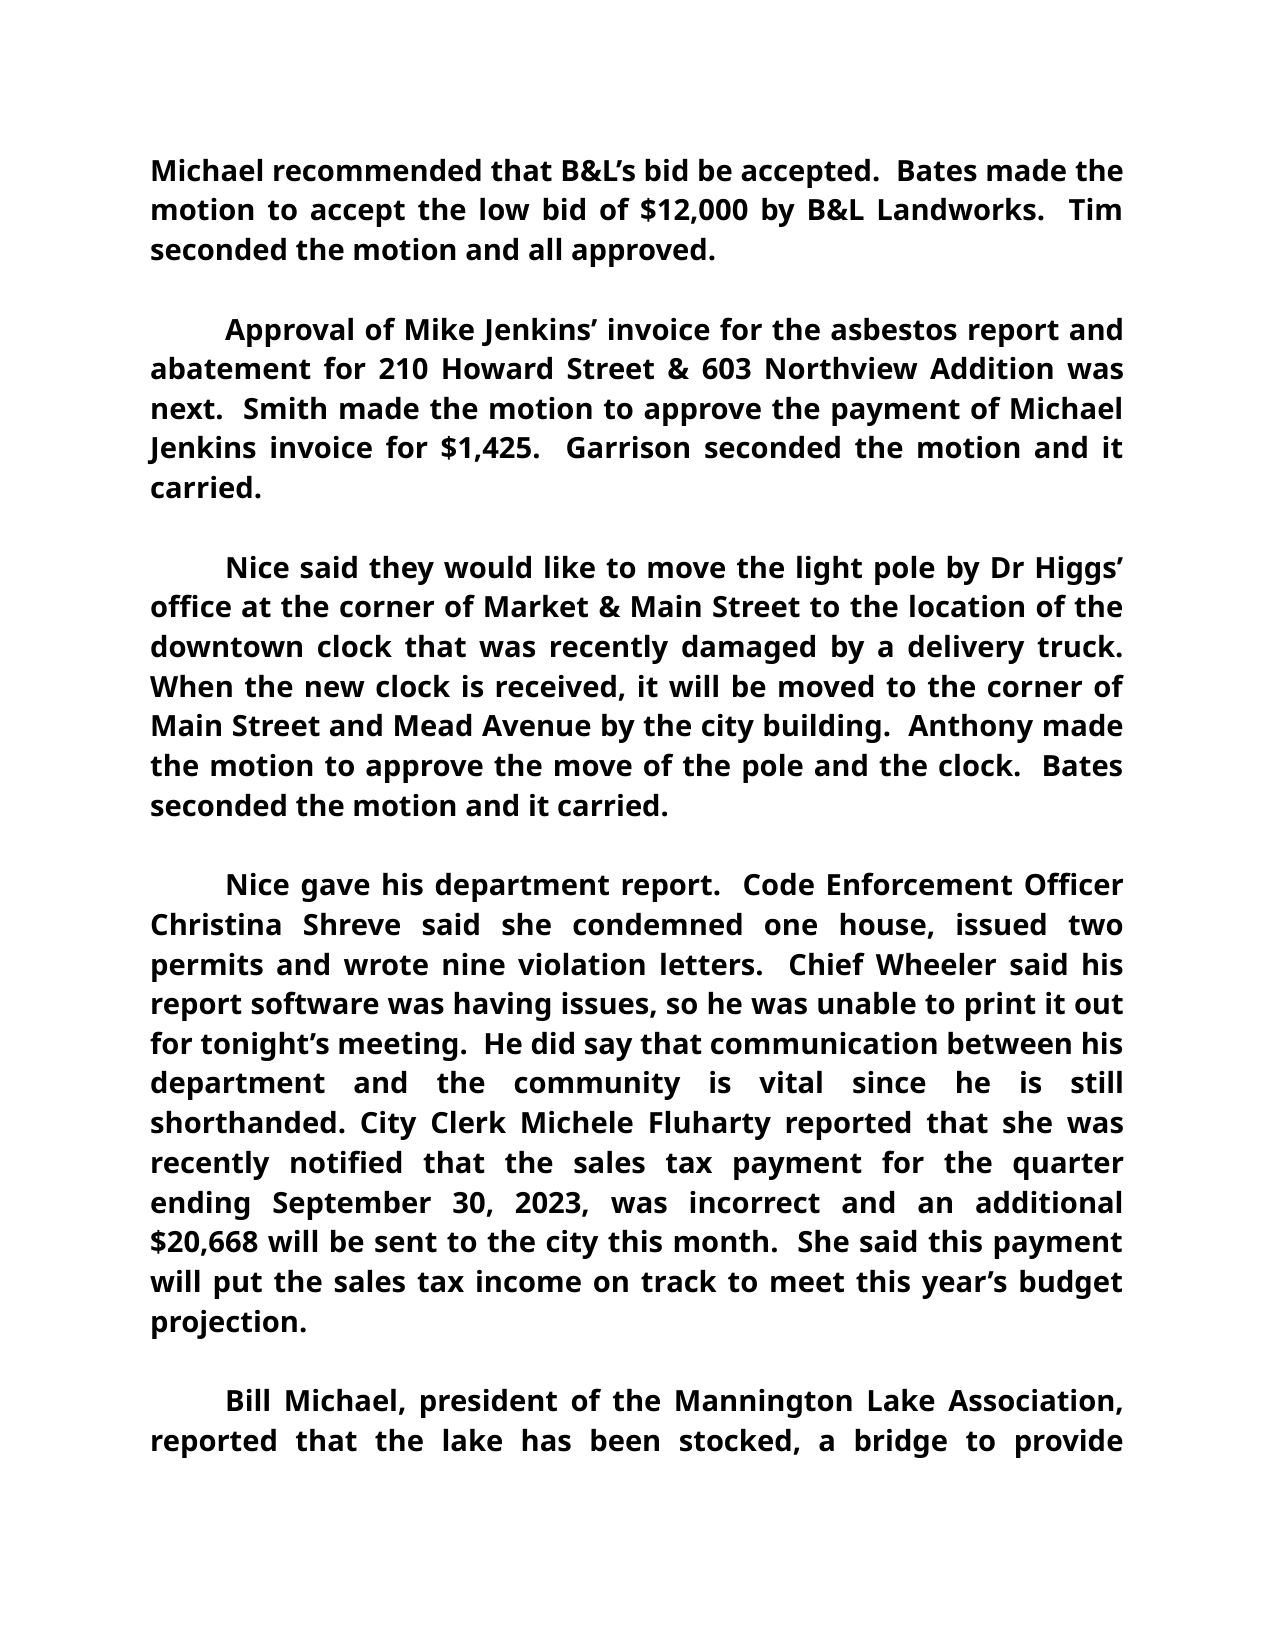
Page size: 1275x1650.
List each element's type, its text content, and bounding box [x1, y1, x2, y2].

text Michael recommended that B&L’s bid be accepted. Bates made the motion to accept the low bid of $12,000 by B&L Landworks. Tim seconded the motion and all approved. [150, 150, 1125, 269]
text Approval of Mike Jenkins’ invoice for the asbestos report and abatement for 210 Howard Street & 603 Northview Addition was next. Smith made the motion to approve the payment of Michael Jenkins invoice for $1,425. Garrison seconded the motion and it carried. [150, 309, 1125, 507]
text Nice gave his department report. Code Enforcement Officer Christina Shreve said she condemned one house, issued two permits and wrote nine violation letters. Chief Wheeler said his report software was having issues, so he was unable to print it out for tonight’s meeting. He did say that communication between his department and the community is vital since he is still shorthanded. City Clerk Michele Fluharty reported that she was recently notified that the sales tax payment for the quarter ending September 30, 2023, was incorrect and an additional $20,668 will be sent to the city this month. She said this payment will put the sales tax income on track to meet this year’s budget projection. [150, 864, 1125, 1341]
text Nice said they would like to move the light pole by Dr Higgs’ office at the corner of Market & Main Street to the location of the downtown clock that was recently damaged by a delivery truck. When the new clock is received, it will be moved to the corner of Main Street and Mead Avenue by the city building. Anthony made the motion to approve the move of the pole and the clock. Bates seconded the motion and it carried. [150, 547, 1125, 825]
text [150, 1380, 1125, 1460]
